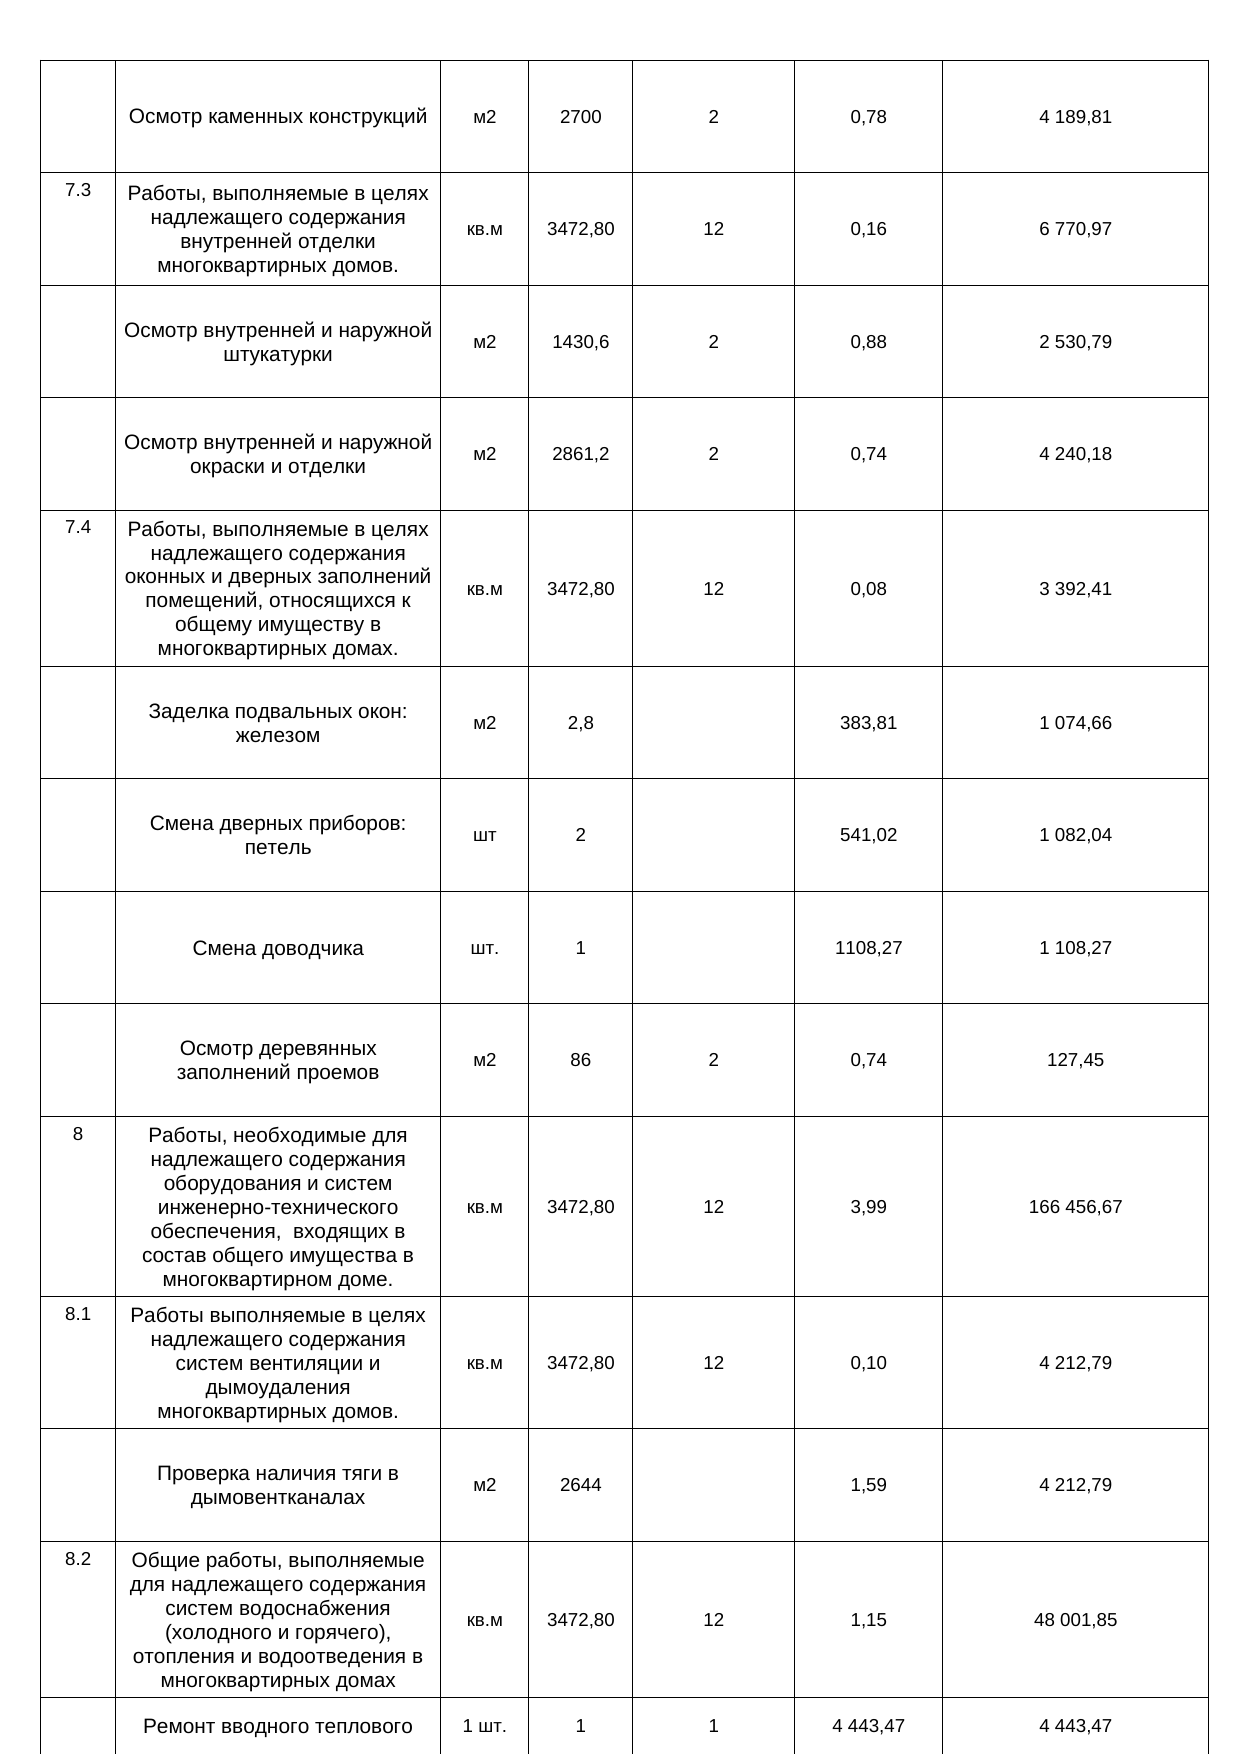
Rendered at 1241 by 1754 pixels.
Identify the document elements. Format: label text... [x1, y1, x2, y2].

table_cell 0,88 [795, 286, 942, 397]
table_cell 0,10 [795, 1297, 942, 1428]
table_cell Осмотр внутренней и наружной окраски и отделки [116, 398, 440, 509]
table_cell 12 [633, 1297, 794, 1428]
table_cell Работы, выполняемые в целях надлежащего содержания оконных и дверных заполнений помещений, относящихся к общему имуществу в многоквартирных домах. [116, 511, 440, 666]
table_cell м2 [441, 61, 528, 172]
table_cell 0,16 [795, 173, 942, 284]
table_cell 0,74 [795, 1004, 942, 1116]
table_cell Работы, необходимые для надлежащего содержания оборудования и систем инженерно-технического обеспечения, входящих в состав общего имущества в многоквартирном доме. [116, 1117, 440, 1296]
table_cell 2 [633, 1004, 794, 1116]
table_cell кв.м [441, 173, 528, 284]
table_cell 2700 [529, 61, 632, 172]
table_cell [41, 398, 115, 509]
table_cell Работы, выполняемые в целях надлежащего содержания внутренней отделки многоквартирных домов. [116, 173, 440, 284]
table_cell 127,45 [943, 1004, 1208, 1116]
table_cell 3,99 [795, 1117, 942, 1296]
table_cell Общие работы, выполняемые для надлежащего содержания систем водоснабжения (холодного и горячего), отопления и водоотведения в многоквартирных домах [116, 1542, 440, 1697]
table_cell 1 шт. [441, 1698, 528, 1754]
table_cell кв.м [441, 1542, 528, 1697]
table_cell м2 [441, 1429, 528, 1541]
table_cell шт [441, 779, 528, 891]
table_cell 3472,80 [529, 173, 632, 284]
table_cell 86 [529, 1004, 632, 1116]
table_cell 7.3 [41, 173, 115, 284]
table_cell [41, 286, 115, 397]
table_cell 3 392,41 [943, 511, 1208, 666]
table_cell 541,02 [795, 779, 942, 891]
table_cell [41, 1698, 115, 1754]
table_cell [633, 892, 794, 1003]
table_cell [41, 1004, 115, 1116]
table_cell 4 240,18 [943, 398, 1208, 509]
table_cell кв.м [441, 511, 528, 666]
table_cell 8 [41, 1117, 115, 1296]
table_cell 1 [529, 892, 632, 1003]
table_cell 7.4 [41, 511, 115, 666]
table_cell 0,08 [795, 511, 942, 666]
table_cell 1 [633, 1698, 794, 1754]
table_cell 1 108,27 [943, 892, 1208, 1003]
table_cell 2644 [529, 1429, 632, 1541]
table_cell 4 443,47 [795, 1698, 942, 1754]
table_cell [41, 667, 115, 778]
table_cell м2 [441, 667, 528, 778]
table_cell Проверка наличия тяги в дымовентканалах [116, 1429, 440, 1541]
table_cell 383,81 [795, 667, 942, 778]
table_cell 1108,27 [795, 892, 942, 1003]
table_cell Смена доводчика [116, 892, 440, 1003]
table_cell [41, 892, 115, 1003]
table_cell 2 530,79 [943, 286, 1208, 397]
table_cell 6 770,97 [943, 173, 1208, 284]
table_cell м2 [441, 286, 528, 397]
table_cell Работы выполняемые в целях надлежащего содержания систем вентиляции и дымоудаления многоквартирных домов. [116, 1297, 440, 1428]
table_cell Осмотр деревянных заполнений проемов [116, 1004, 440, 1116]
table_cell 3472,80 [529, 1117, 632, 1296]
table_cell 0,78 [795, 61, 942, 172]
table_cell Заделка подвальных окон: железом [116, 667, 440, 778]
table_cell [116, 1698, 440, 1754]
table_cell кв.м [441, 1297, 528, 1428]
table_cell Осмотр внутренней и наружной штукатурки [116, 286, 440, 397]
table_cell 1 [529, 1698, 632, 1754]
table_cell 2 [529, 779, 632, 891]
table_cell 3472,80 [529, 1542, 632, 1697]
table_cell 4 443,47 [943, 1698, 1208, 1754]
table_cell Осмотр каменных конструкций [116, 61, 440, 172]
table_cell 1,59 [795, 1429, 942, 1541]
table_cell 12 [633, 173, 794, 284]
table_cell [633, 1429, 794, 1541]
table_cell 3472,80 [529, 511, 632, 666]
table_cell Смена дверных приборов: петель [116, 779, 440, 891]
table_cell [41, 779, 115, 891]
table_cell 4 189,81 [943, 61, 1208, 172]
table_cell 12 [633, 511, 794, 666]
table_cell [41, 1429, 115, 1541]
table_cell [633, 779, 794, 891]
table_cell 1 074,66 [943, 667, 1208, 778]
table_cell 8.2 [41, 1542, 115, 1697]
table_cell 8.1 [41, 1297, 115, 1428]
table_cell м2 [441, 1004, 528, 1116]
table_cell 2 [633, 286, 794, 397]
table_cell 3472,80 [529, 1297, 632, 1428]
table_cell 12 [633, 1117, 794, 1296]
table_cell [41, 61, 115, 172]
table_cell 1430,6 [529, 286, 632, 397]
table_cell 1 082,04 [943, 779, 1208, 891]
table_cell 1,15 [795, 1542, 942, 1697]
table_cell 4 212,79 [943, 1297, 1208, 1428]
table_cell 12 [633, 1542, 794, 1697]
table_cell 2 [633, 398, 794, 509]
table_cell 4 212,79 [943, 1429, 1208, 1541]
table_cell шт. [441, 892, 528, 1003]
table_cell 166 456,67 [943, 1117, 1208, 1296]
table_cell [633, 667, 794, 778]
table_cell м2 [441, 398, 528, 509]
table_cell 2,8 [529, 667, 632, 778]
table_cell 48 001,85 [943, 1542, 1208, 1697]
table_cell 0,74 [795, 398, 942, 509]
table_cell 2861,2 [529, 398, 632, 509]
table_cell 2 [633, 61, 794, 172]
table_cell кв.м [441, 1117, 528, 1296]
